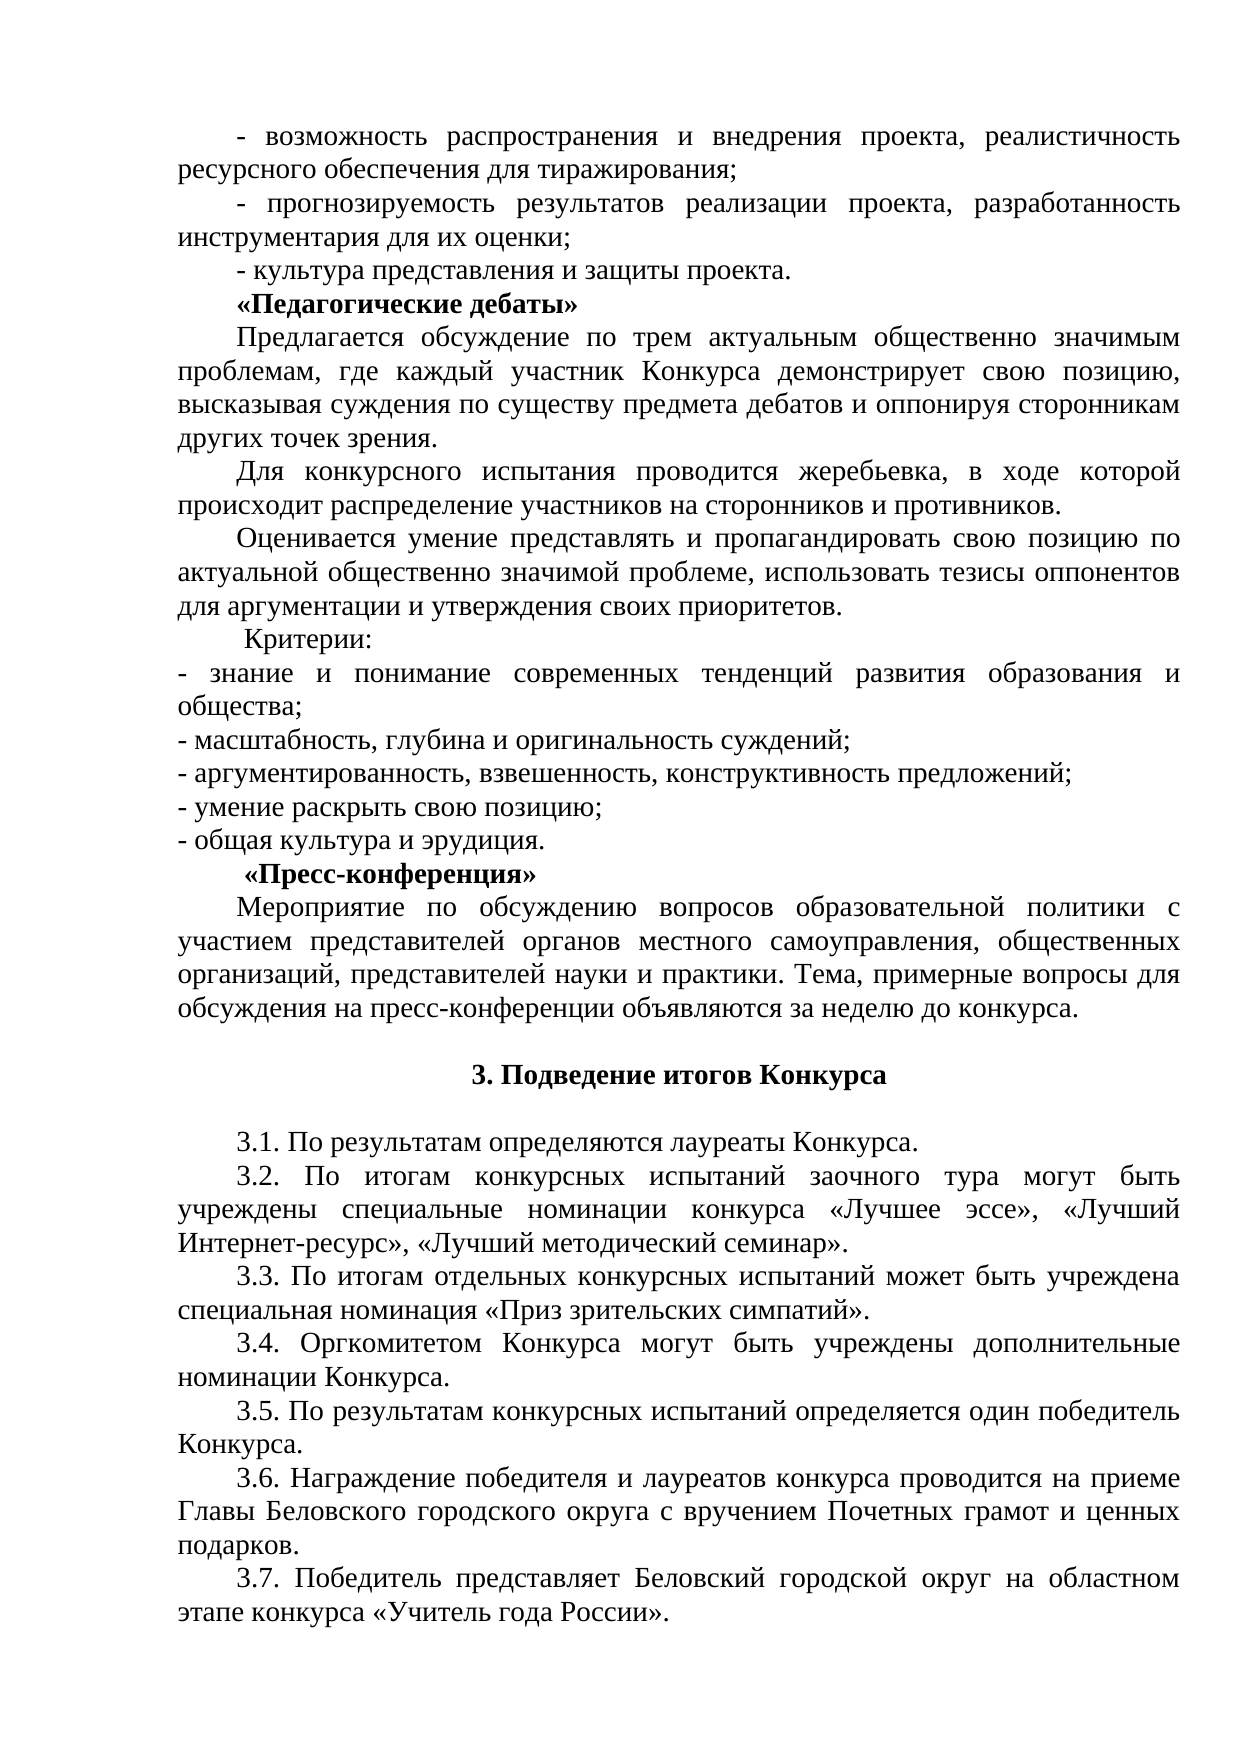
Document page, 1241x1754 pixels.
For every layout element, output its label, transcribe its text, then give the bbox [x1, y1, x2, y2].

text - общая культура и эрудиция. [177, 822, 1181, 856]
text - знание и понимание современных тенденций развития образования и общества; [177, 655, 1181, 722]
text 3. Подведение итогов Конкурса [177, 1057, 1181, 1091]
text 3.7. Победитель представляет Беловский городской округ на областном этапе конкурса «Учитель года России». [177, 1560, 1181, 1627]
text 3.5. По результатам конкурсных испытаний определяется один победитель Конкурса. [177, 1393, 1181, 1460]
text Мероприятие по обсуждению вопросов образовательной политики с участием представителей органов местного самоуправления, общественных организаций, представителей науки и практики. Тема, примерные вопросы для обсуждения на пресс-конференции объявляются за неделю до конкурса. [177, 889, 1181, 1024]
text Оценивается умение представлять и пропагандировать свою позицию по актуальной общественно значимой проблеме, использовать тезисы оппонентов для аргументации и утверждения своих приоритетов. [177, 521, 1181, 621]
text Критерии: [177, 621, 1181, 655]
text - аргументированность, взвешенность, конструктивность предложений; [177, 755, 1181, 789]
text Для конкурсного испытания проводится жеребьевка, в ходе которой происходит распределение участников на сторонников и противников. [177, 453, 1181, 521]
text - прогнозируемость результатов реализации проекта, разработанность инструментария для их оценки; [177, 185, 1181, 252]
text - умение раскрыть свою позицию; [177, 789, 1181, 822]
text «Педагогические дебаты» [236, 286, 1181, 319]
text 3.2. По итогам конкурсных испытаний заочного тура могут быть учреждены специальные номинации конкурса «Лучшее эссе», «Лучший Интернет-ресурс», «Лучший методический семинар». [177, 1158, 1181, 1258]
text 3.3. По итогам отдельных конкурсных испытаний может быть учреждена специальная номинация «Приз зрительских симпатий». [177, 1258, 1181, 1326]
text - культура представления и защиты проекта. [177, 252, 1181, 286]
text 3.6. Награждение победителя и лауреатов конкурса проводится на приеме Главы Беловского городского округа с вручением Почетных грамот и ценных подарков. [177, 1460, 1181, 1560]
text «Пресс-конференция» [177, 856, 1181, 889]
text 3.1. По результатам определяются лауреаты Конкурса. [177, 1124, 1181, 1158]
text - возможность распространения и внедрения проекта, реалистичность ресурсного обеспечения для тиражирования; [177, 118, 1181, 185]
text - масштабность, глубина и оригинальность суждений; [177, 722, 1181, 755]
text 3.4. Оргкомитетом Конкурса могут быть учреждены дополнительные номинации Конкурса. [177, 1326, 1181, 1393]
text Предлагается обсуждение по трем актуальным общественно значимым проблемам, где каждый участник Конкурса демонстрирует свою позицию, высказывая суждения по существу предмета дебатов и оппонируя сторонникам других точек зрения. [177, 319, 1181, 453]
